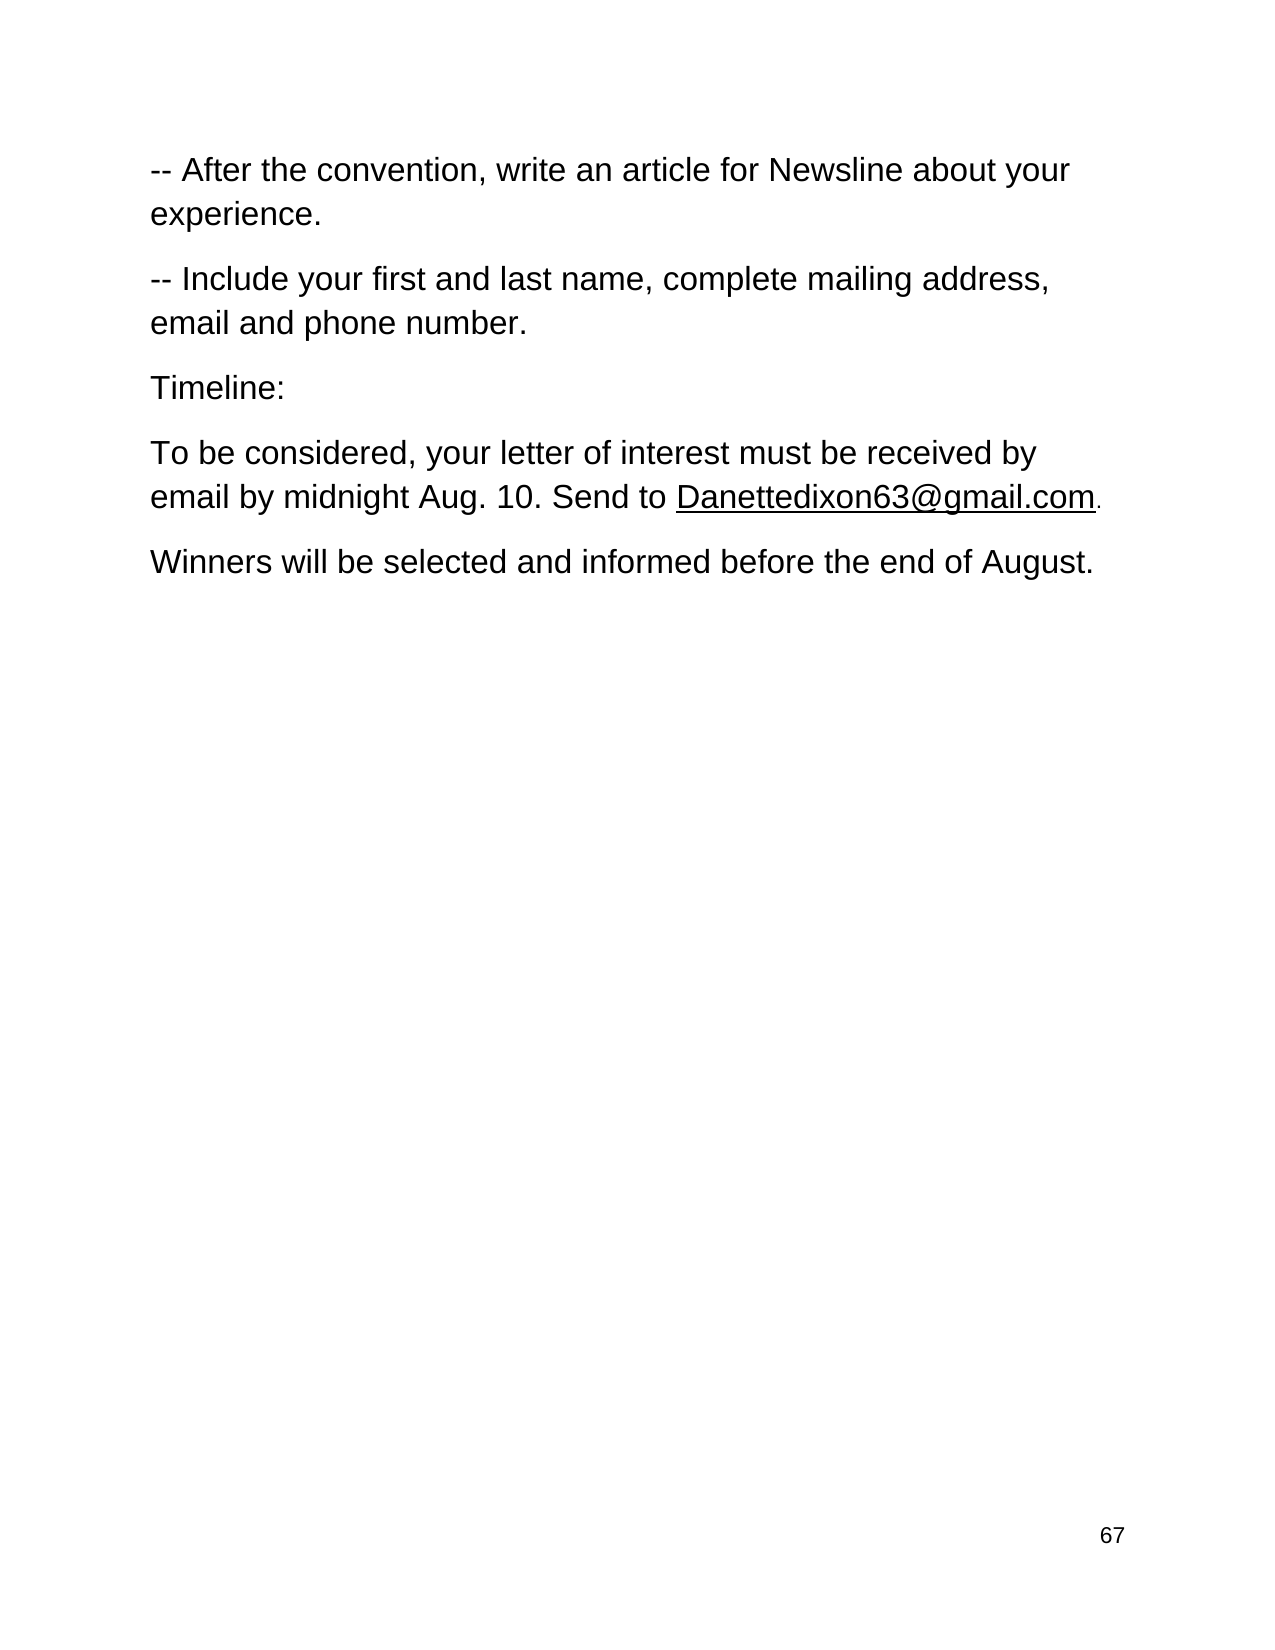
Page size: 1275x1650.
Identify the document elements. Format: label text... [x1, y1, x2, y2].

text To be considered, your letter of interest must be received by email by midnight Aug. 10. Send to Danettedixon63@gmail.com. [150, 433, 1125, 516]
text Winners will be selected and informed before the end of August. [150, 542, 1125, 581]
text Timeline: [150, 368, 1125, 407]
text -- Include your first and last name, complete mailing address, email and phone number. [150, 259, 1125, 342]
text -- After the convention, write an article for Newsline about your experience. [150, 150, 1125, 233]
